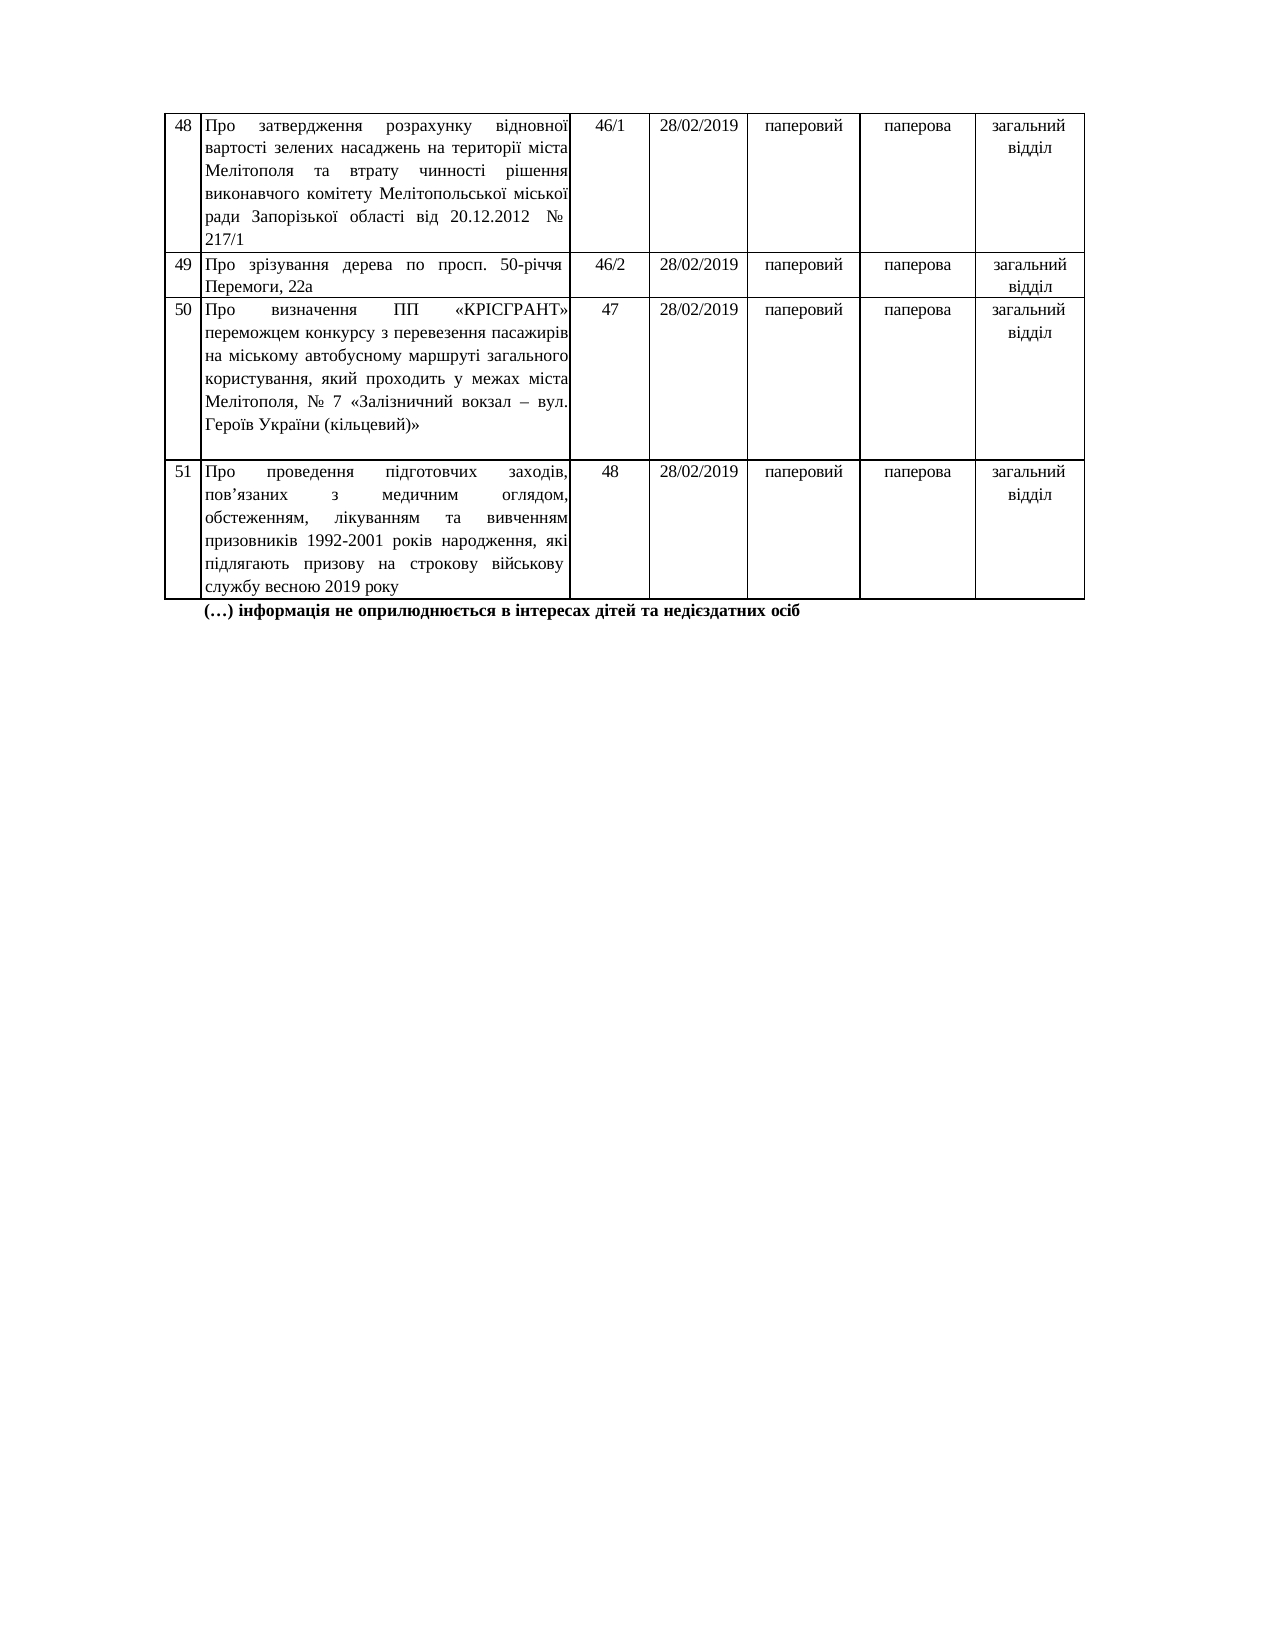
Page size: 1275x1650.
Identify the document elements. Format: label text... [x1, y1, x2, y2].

table_cell загальний відділ [976, 298, 1084, 459]
table_cell паперовий [748, 461, 859, 598]
table_cell паперова [861, 461, 975, 598]
table_header паперовий [748, 114, 859, 251]
table_header 46/1 [571, 114, 649, 251]
table_cell загальний відділ [976, 253, 1084, 297]
table_cell паперова [861, 253, 975, 297]
table_cell паперова [861, 298, 975, 459]
table_cell загальний відділ [976, 461, 1084, 598]
table_cell 46/2 [571, 253, 649, 297]
table_header Про затвердження розрахунку відновної вартості зелених насаджень на території міста Мелітополя та втрату чинності рішення виконавчого комітету Мелітопольської міської ради Запорізької області від 20.12.2012 № 217/1 [202, 114, 569, 251]
table_cell Про проведення підготовчих заходів, пов’язаних з медичним оглядом, обстеженням, лікуванням та вивченням призовників 1992-2001 років народження, які підлягають призову на строкову військову службу весною 2019 року [202, 461, 569, 598]
table_cell 28/02/2019 [650, 253, 747, 297]
table_cell 50 [166, 298, 200, 459]
table_header загальний відділ [976, 114, 1084, 251]
table_cell 28/02/2019 [650, 461, 747, 598]
table_header паперова [861, 114, 975, 251]
text (…) інформація не оприлюднюється в інтересах дітей та недієздатних осіб [204, 600, 1096, 621]
table_header 28/02/2019 [650, 114, 747, 251]
table_cell 49 [166, 253, 200, 297]
table_cell паперовий [748, 253, 859, 297]
table_cell Про зрізування дерева по просп. 50-річчя Перемоги, 22а [202, 253, 569, 297]
table_cell паперовий [748, 298, 859, 459]
table_cell 47 [571, 298, 649, 459]
table_cell 51 [166, 461, 200, 598]
table_header 48 [166, 114, 200, 251]
table_cell 28/02/2019 [650, 298, 747, 459]
table_cell Про визначення ПП «КРІСГРАНТ» переможцем конкурсу з перевезення пасажирів на міському автобусному маршруті загального користування, який проходить у межах міста Мелітополя, № 7 «Залізничний вокзал – вул. Героїв України (кільцевий)» [202, 298, 569, 459]
table_cell 48 [571, 461, 649, 598]
